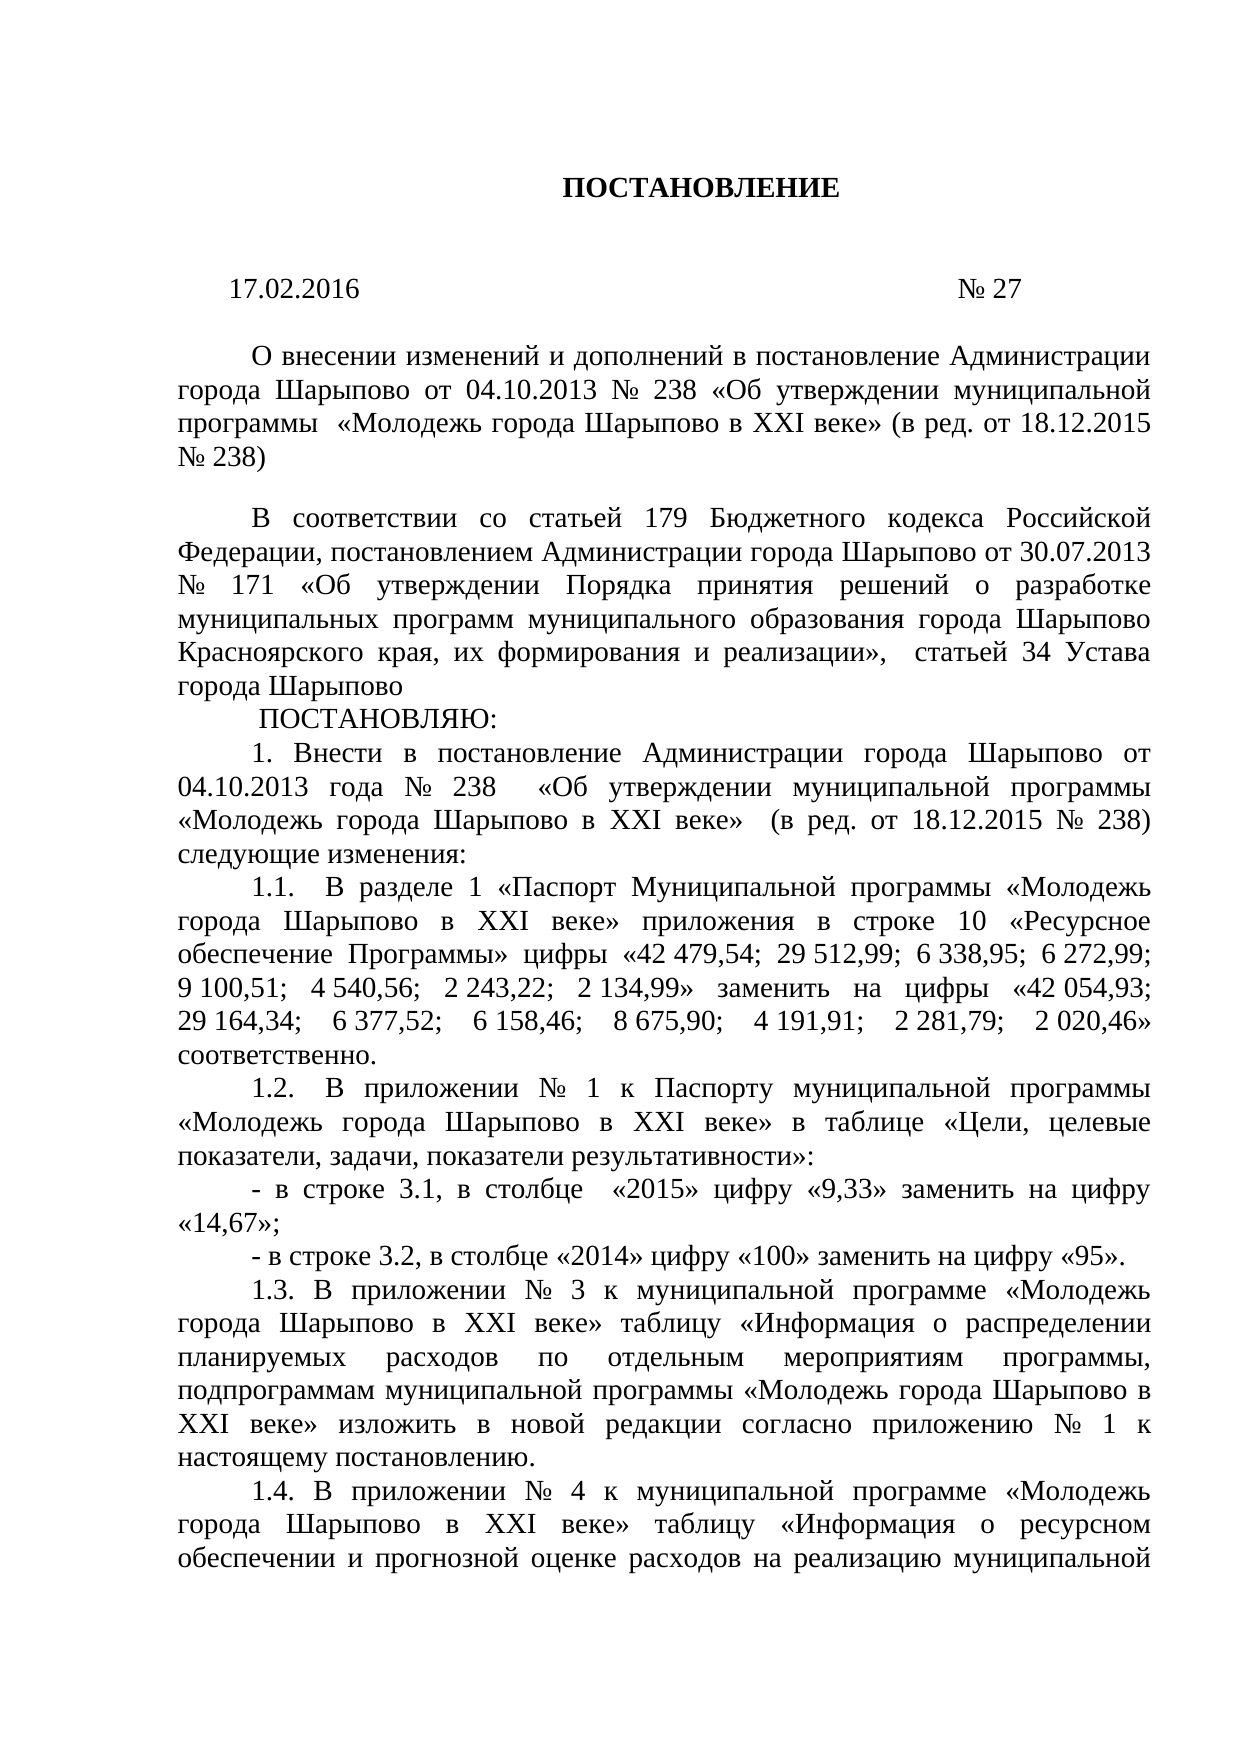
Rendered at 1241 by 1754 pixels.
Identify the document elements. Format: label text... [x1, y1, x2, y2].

text ПОСТАНОВЛЯЮ: [177, 702, 1152, 735]
text 17.02.2016 № 27 [177, 271, 1152, 305]
list В приложении № 1 к Паспорту муниципальной программы «Молодежь города Шарыпово в XXI веке» в таблице «Цели, целевые показатели, задачи, показатели результативности»: [177, 1071, 1152, 1171]
text О внесении изменений и дополнений в постановление Администрации города Шарыпово от 04.10.2013 № 238 «Об утверждении муниципальной программы «Молодежь города Шарыпово в XXI веке» (в ред. от 18.12.2015 № 238) [177, 338, 1152, 472]
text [177, 1473, 1152, 1574]
list В разделе 1 «Паспорт Муниципальной программы «Молодежь города Шарыпово в XXI веке» приложения в строке 10 «Ресурсное обеспечение Программы» цифры «42 479,54; 29 512,99; 6 338,95; 6 272,99; 9 100,51; 4 540,56; 2 243,22; 2 134,99» заменить на цифры «42 054,93; 29 164,34; 6 377,52; 6 158,46; 8 675,90; 4 191,91; 2 281,79; 2 020,46» соответственно. [177, 869, 1152, 1071]
text 1. Внести в постановление Администрации города Шарыпово от 04.10.2013 года № 238 «Об утверждении муниципальной программы «Молодежь города Шарыпово в XXI веке» (в ред. от 18.12.2015 № 238) следующие изменения: [177, 735, 1152, 869]
text В соответствии со статьей 179 Бюджетного кодекса Российской Федерации, постановлением Администрации города Шарыпово от 30.07.2013 № 171 «Об утверждении Порядка принятия решений о разработке муниципальных программ муниципального образования города Шарыпово Красноярского края, их формирования и реализации», статьей 34 Устава города Шарыпово [177, 500, 1152, 702]
text ПОСТАНОВЛЕНИЕ [177, 171, 1152, 204]
text 1.3. В приложении № 3 к муниципальной программе «Молодежь города Шарыпово в XXI веке» таблицу «Информация о распределении планируемых расходов по отдельным мероприятиям программы, подпрограммам муниципальной программы «Молодежь города Шарыпово в XXI веке» изложить в новой редакции согласно приложению № 1 к настоящему постановлению. [177, 1272, 1152, 1473]
text - в строке 3.2, в столбце «2014» цифру «100» заменить на цифру «95». [177, 1238, 1152, 1272]
text - в строке 3.1, в столбце «2015» цифру «9,33» заменить на цифру «14,67»; [177, 1171, 1152, 1238]
